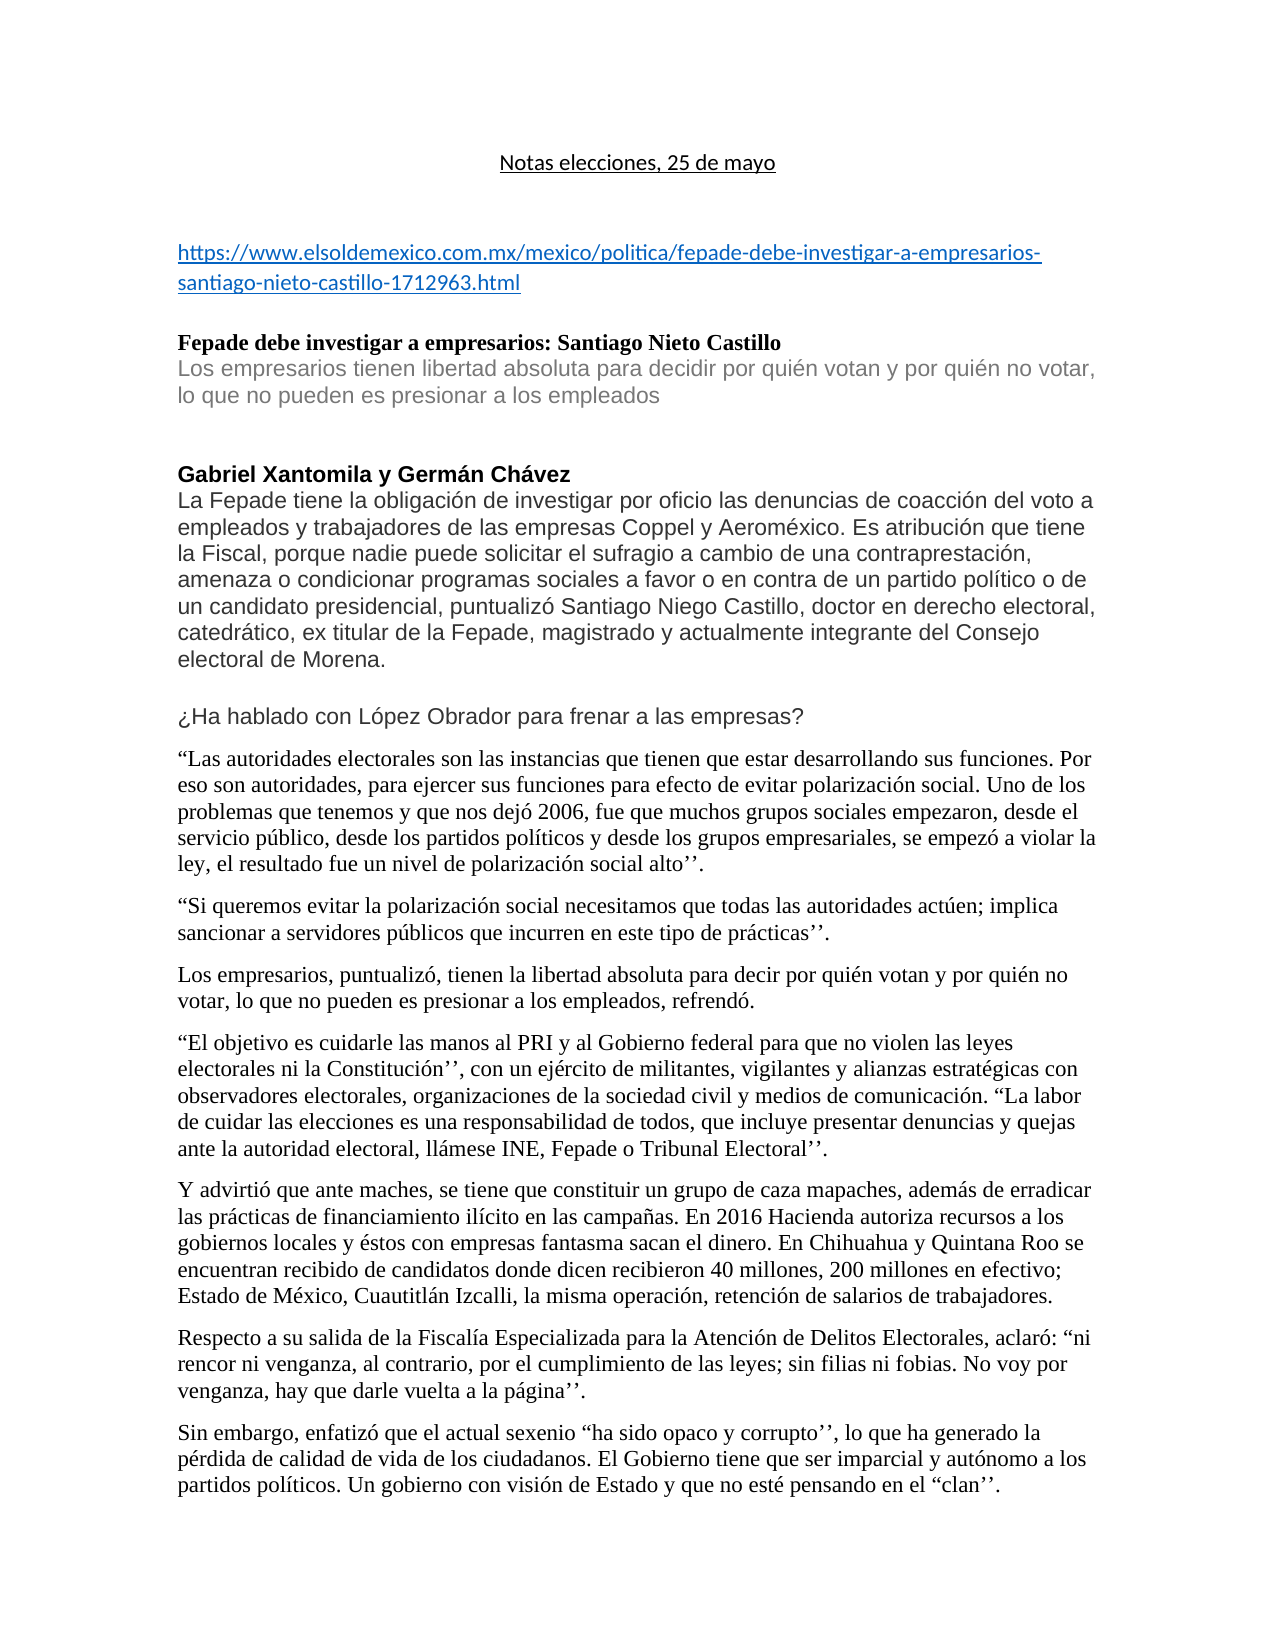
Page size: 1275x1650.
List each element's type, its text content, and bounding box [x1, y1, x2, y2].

text Los empresarios tienen libertad absoluta para decidir por quién votan y por quién no votar, lo que no pueden es presionar a los empleados [177, 355, 1098, 408]
text Notas elecciones, 25 de mayo [177, 148, 1098, 176]
text Fepade debe investigar a empresarios: Santiago Nieto Castillo [177, 329, 1098, 355]
text “Si queremos evitar la polarización social necesitamos que todas las autoridades actúen; implica sancionar a servidores públicos que incurren en este tipo de prácticas’’. [177, 892, 1098, 945]
text Sin embargo, enfatizó que el actual sexenio “ha sido opaco y corrupto’’, lo que ha generado la pérdida de calidad de vida de los ciudadanos. El Gobierno tiene que ser imparcial y autónomo a los partidos políticos. Un gobierno con visión de Estado y que no esté pensando en el “clan’’. [177, 1419, 1098, 1498]
text Los empresarios, puntualizó, tienen la libertad absoluta para decir por quién votan y por quién no votar, lo que no pueden es presionar a los empleados, refrendó. [177, 961, 1098, 1013]
text Gabriel Xantomila y Germán Chávez [177, 461, 1098, 487]
text Y advirtió que ante maches, se tiene que constituir un grupo de caza mapaches, además de erradicar las prácticas de financiamiento ilícito en las campañas. En 2016 Hacienda autoriza recursos a los gobiernos locales y éstos con empresas fantasma sacan el dinero. En Chihuahua y Quintana Roo se encuentran recibido de candidatos donde dicen recibieron 40 millones, 200 millones en efectivo; Estado de México, Cuautitlán Izcalli, la misma operación, retención de salarios de trabajadores. [177, 1177, 1098, 1308]
text https://www.elsoldemexico.com.mx/mexico/politica/fepade-debe-investigar-a-empresarios-santiago-nieto-castillo-1712963.html [177, 238, 1098, 296]
text ¿Ha hablado con López Obrador para frenar a las empresas? [177, 703, 1098, 729]
text Respecto a su salida de la Fiscalía Especializada para la Atención de Delitos Electorales, aclaró: “ni rencor ni venganza, al contrario, por el cumplimiento de las leyes; sin filias ni fobias. No voy por venganza, hay que darle vuelta a la página’’. [177, 1324, 1098, 1403]
text “El objetivo es cuidarle las manos al PRI y al Gobierno federal para que no violen las leyes electorales ni la Constitución’’, con un ejército de militantes, vigilantes y alianzas estratégicas con observadores electorales, organizaciones de la sociedad civil y medios de comunicación. “La labor de cuidar las elecciones es una responsabilidad de todos, que incluye presentar denuncias y quejas ante la autoridad electoral, llámese INE, Fepade o Tribunal Electoral’’. [177, 1029, 1098, 1161]
text “Las autoridades electorales son las instancias que tienen que estar desarrollando sus funciones. Por eso son autoridades, para ejercer sus funciones para efecto de evitar polarización social. Uno de los problemas que tenemos y que nos dejó 2006, fue que muchos grupos sociales empezaron, desde el servicio público, desde los partidos políticos y desde los grupos empresariales, se empezó a violar la ley, el resultado fue un nivel de polarización social alto’’. [177, 745, 1098, 877]
text La Fepade tiene la obligación de investigar por oficio las denuncias de coacción del voto a empleados y trabajadores de las empresas Coppel y Aeroméxico. Es atribución que tiene la Fiscal, porque nadie puede solicitar el sufragio a cambio de una contraprestación, amenaza o condicionar programas sociales a favor o en contra de un partido político o de un candidato presidencial, puntualizó Santiago Niego Castillo, doctor en derecho electoral, catedrático, ex titular de la Fepade, magistrado y actualmente integrante del Consejo electoral de Morena. [177, 487, 1098, 672]
